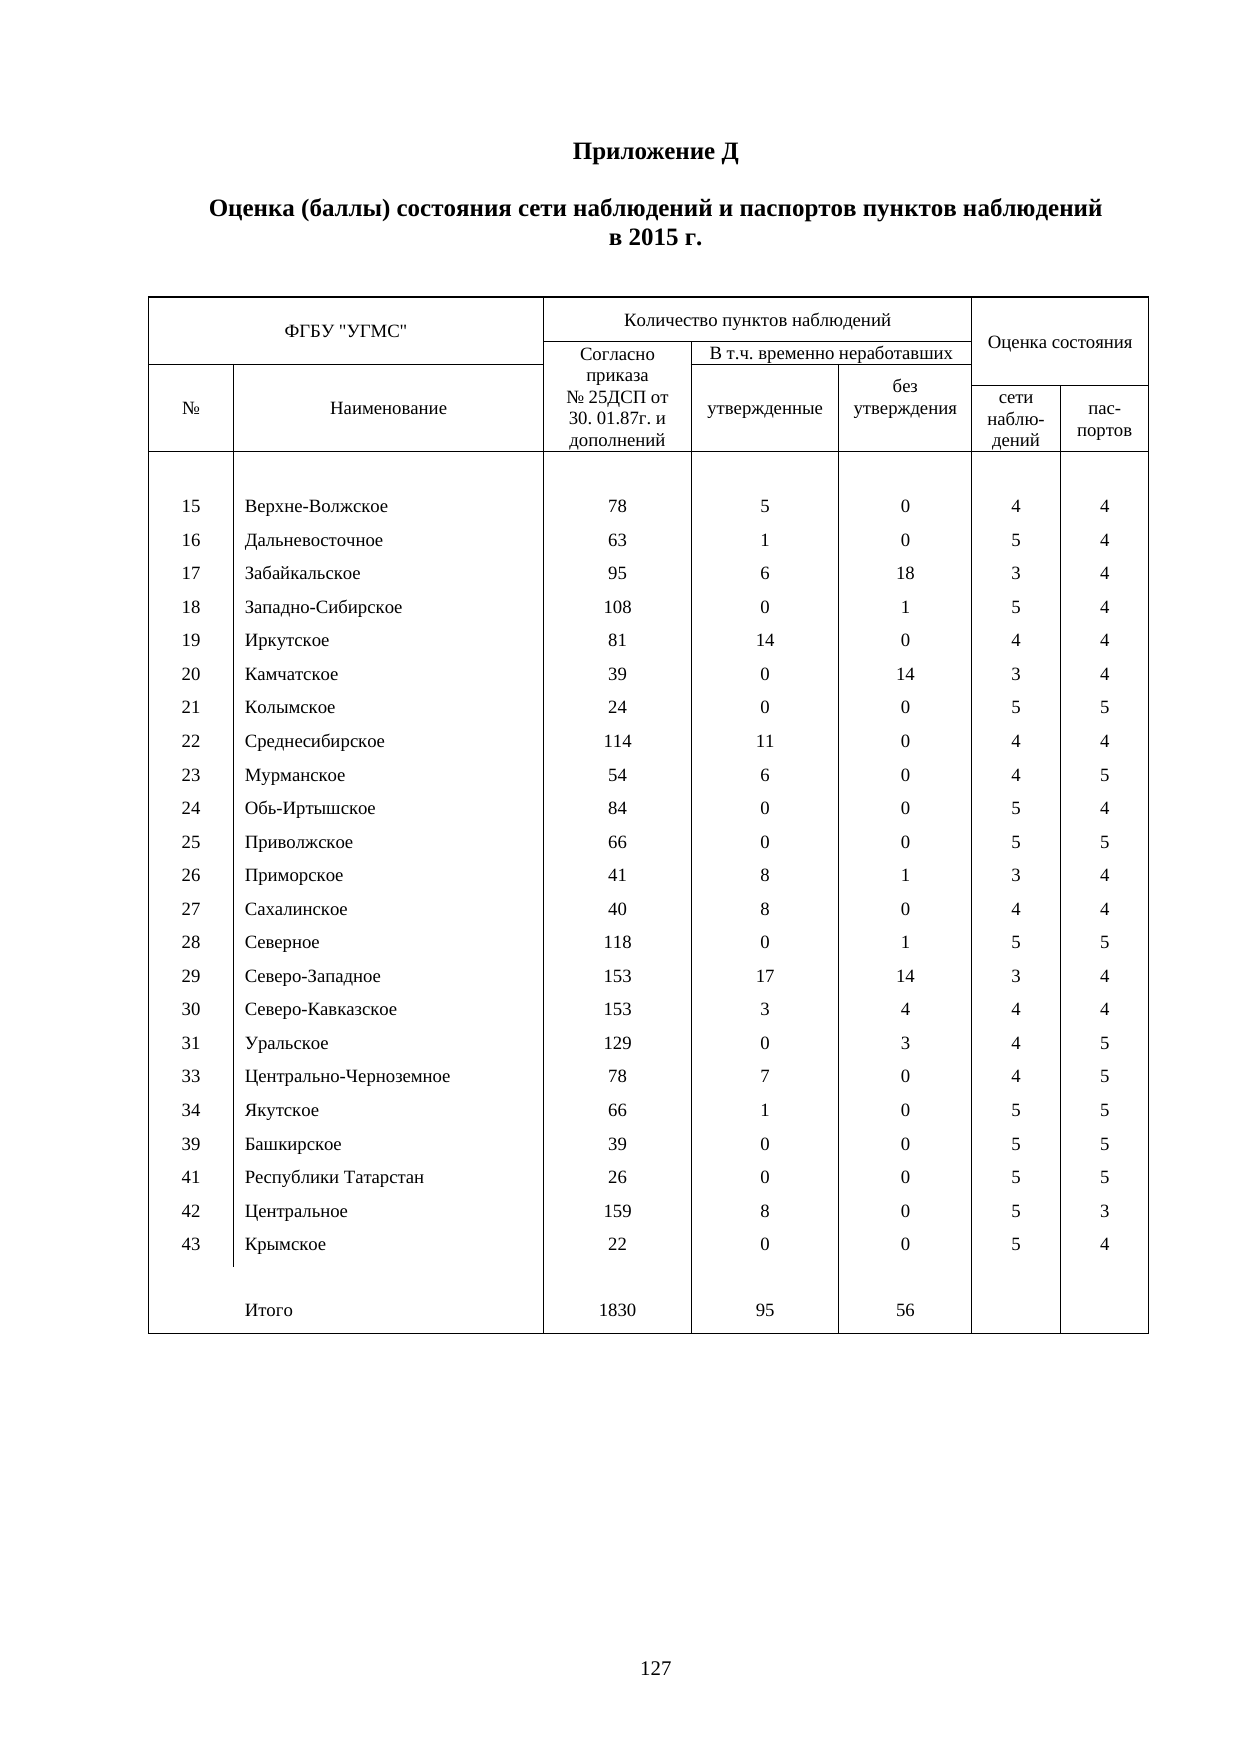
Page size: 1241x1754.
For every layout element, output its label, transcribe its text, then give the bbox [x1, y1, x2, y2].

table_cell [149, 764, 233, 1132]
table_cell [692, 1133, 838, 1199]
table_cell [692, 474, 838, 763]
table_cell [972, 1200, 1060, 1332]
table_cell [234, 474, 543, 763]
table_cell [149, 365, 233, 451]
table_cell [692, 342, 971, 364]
subtitle в 2015 г. [159, 222, 1152, 251]
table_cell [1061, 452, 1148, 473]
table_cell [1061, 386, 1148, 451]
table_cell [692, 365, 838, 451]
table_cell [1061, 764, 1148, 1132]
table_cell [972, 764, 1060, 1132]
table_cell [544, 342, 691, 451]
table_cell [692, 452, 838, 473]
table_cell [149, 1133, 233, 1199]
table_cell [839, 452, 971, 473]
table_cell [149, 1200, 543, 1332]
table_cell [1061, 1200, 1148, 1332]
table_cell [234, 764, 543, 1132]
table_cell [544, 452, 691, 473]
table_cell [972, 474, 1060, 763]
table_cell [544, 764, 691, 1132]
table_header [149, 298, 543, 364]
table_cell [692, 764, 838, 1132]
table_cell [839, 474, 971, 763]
subtitle Приложение Д [159, 136, 1152, 164]
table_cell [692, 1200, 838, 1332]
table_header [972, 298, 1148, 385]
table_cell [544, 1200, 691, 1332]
subtitle Оценка (баллы) состояния сети наблюдений и паспортов пунктов наблюдений [159, 193, 1152, 222]
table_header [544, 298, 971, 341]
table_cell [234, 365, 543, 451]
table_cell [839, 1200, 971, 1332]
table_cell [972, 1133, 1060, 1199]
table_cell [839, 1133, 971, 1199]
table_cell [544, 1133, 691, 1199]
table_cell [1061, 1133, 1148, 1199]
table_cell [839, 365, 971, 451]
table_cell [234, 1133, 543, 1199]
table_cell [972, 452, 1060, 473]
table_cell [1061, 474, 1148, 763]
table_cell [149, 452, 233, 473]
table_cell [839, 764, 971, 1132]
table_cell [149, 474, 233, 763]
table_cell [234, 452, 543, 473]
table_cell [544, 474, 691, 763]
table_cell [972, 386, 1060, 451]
